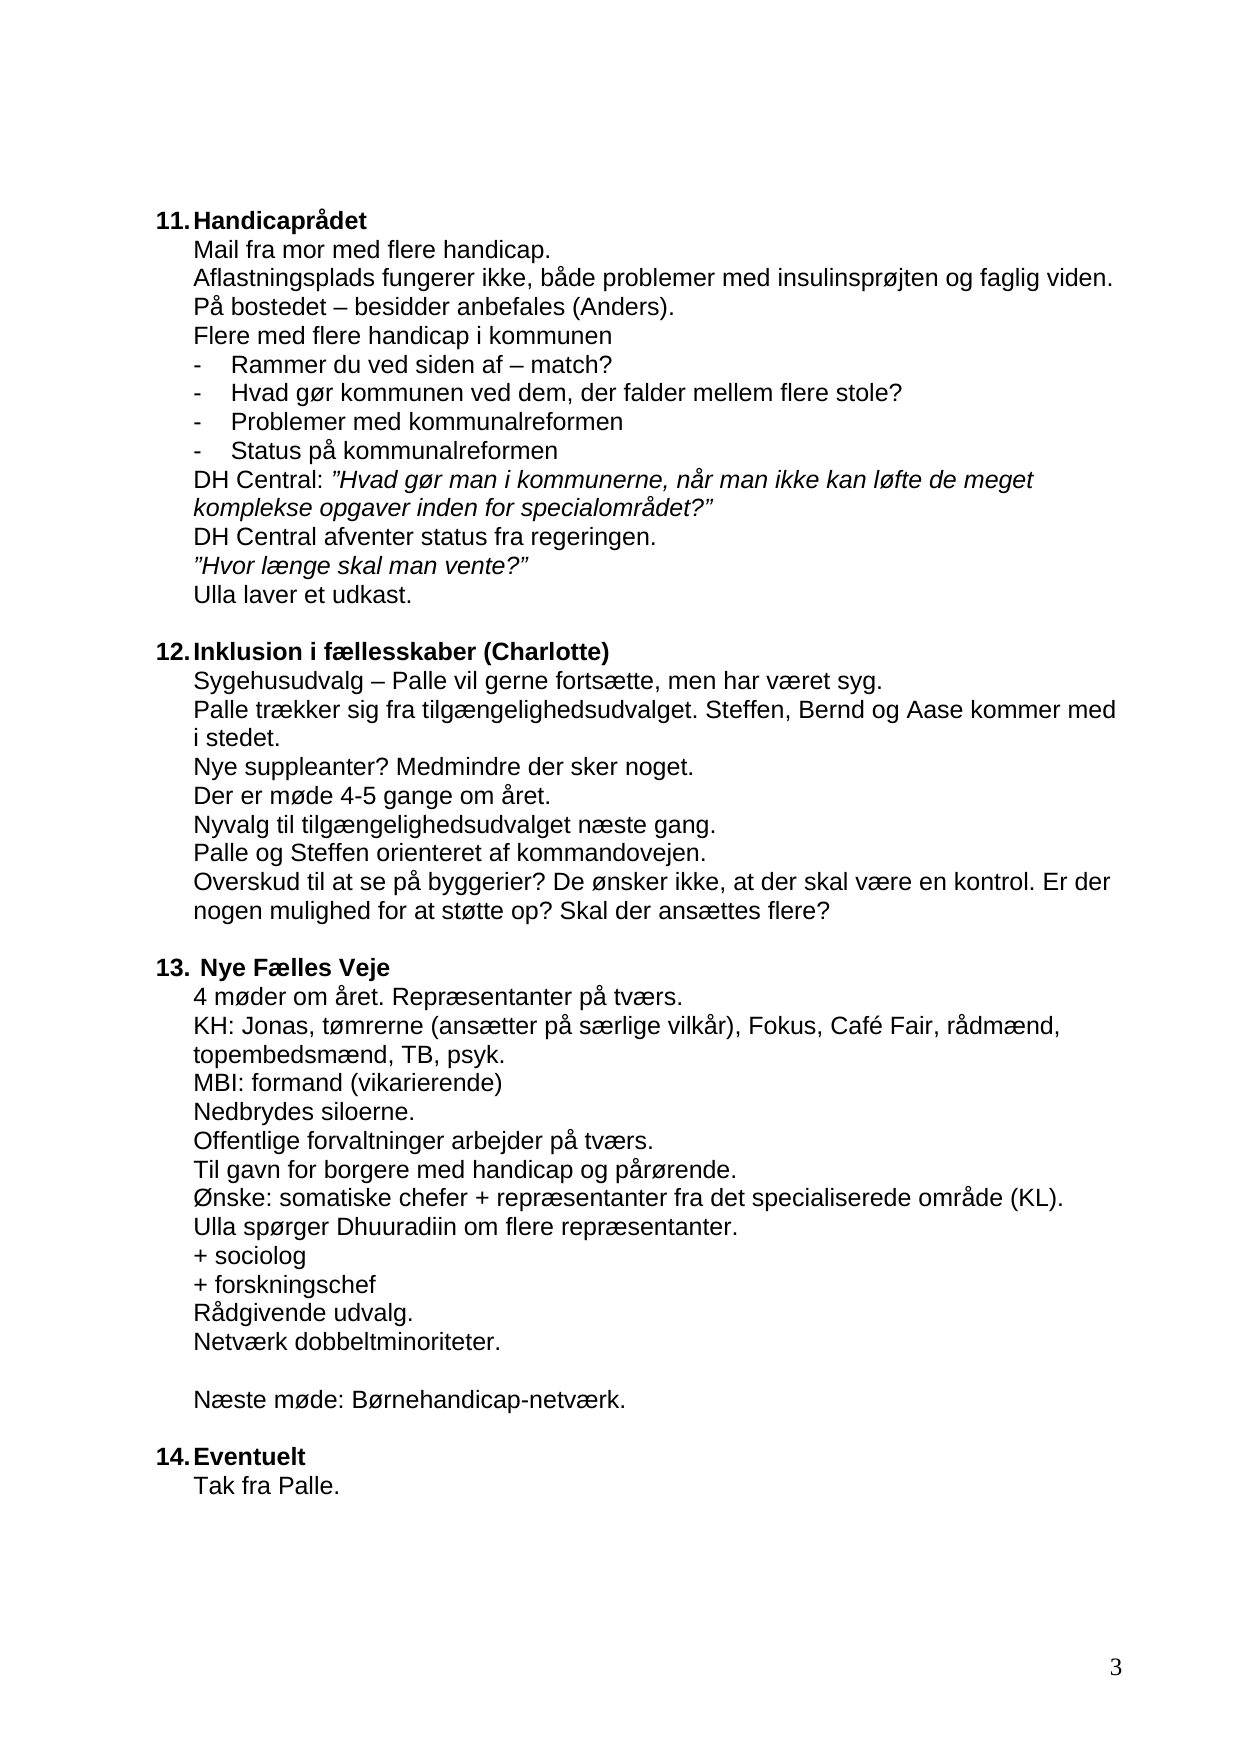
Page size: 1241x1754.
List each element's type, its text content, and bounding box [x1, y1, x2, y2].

text Sygehusudvalg – Palle vil gerne fortsætte, men har været syg. [193, 666, 1122, 695]
text På bostedet – besidder anbefales (Anders). [193, 292, 1122, 321]
text Tak fra Palle. [193, 1471, 1122, 1500]
text Offentlige forvaltninger arbejder på tværs. [193, 1126, 1122, 1155]
text ”Hvor længe skal man vente?” [193, 551, 1122, 580]
text Netværk dobbeltminoriteter. [193, 1327, 1122, 1356]
list Rammer du ved siden af – match? [193, 350, 1122, 378]
text DH Central: ”Hvad gør man i kommunerne, når man ikke kan løfte de meget komplekse opgaver inden for specialområdet?” [193, 465, 1122, 522]
text Rådgivende udvalg. [193, 1298, 1122, 1327]
text Nedbrydes siloerne. [193, 1097, 1122, 1126]
list Eventuelt [156, 1442, 1122, 1471]
text Der er møde 4-5 gange om året. [193, 781, 1122, 810]
list Handicaprådet [156, 206, 1122, 235]
text Til gavn for borgere med handicap og pårørende. [193, 1155, 1122, 1183]
text Nyvalg til tilgængelighedsudvalget næste gang. [193, 810, 1122, 838]
list Nye Fælles Veje [156, 953, 1122, 982]
text Ønske: somatiske chefer + repræsentanter fra det specialiserede område (KL). [193, 1183, 1122, 1212]
text + forskningschef [193, 1270, 1122, 1298]
text MBI: formand (vikarierende) [193, 1068, 1122, 1097]
list Status på kommunalreformen [193, 436, 1122, 465]
text Aflastningsplads fungerer ikke, både problemer med insulinsprøjten og faglig viden. [193, 263, 1122, 292]
list Problemer med kommunalreformen [193, 407, 1122, 436]
text Ulla spørger Dhuuradiin om flere repræsentanter. [193, 1212, 1122, 1241]
list Hvad gør kommunen ved dem, der falder mellem flere stole? [193, 378, 1122, 407]
text Ulla laver et udkast. [193, 580, 1122, 608]
text Nye suppleanter? Medmindre der sker noget. [193, 752, 1122, 781]
text Palle og Steffen orienteret af kommandovejen. [193, 838, 1122, 867]
text Overskud til at se på byggerier? De ønsker ikke, at der skal være en kontrol. Er der nogen mulighed for at støtte op? Skal der ansættes flere? [193, 867, 1122, 925]
text Næste møde: Børnehandicap-netværk. [193, 1385, 1122, 1413]
text Mail fra mor med flere handicap. [193, 235, 1122, 263]
text Palle trækker sig fra tilgængelighedsudvalget. Steffen, Bernd og Aase kommer med i stedet. [193, 695, 1122, 752]
text 4 møder om året. Repræsentanter på tværs. [193, 982, 1122, 1011]
text Flere med flere handicap i kommunen [193, 321, 1122, 350]
text + sociolog [193, 1241, 1122, 1270]
list Inklusion i fællesskaber (Charlotte) [156, 637, 1122, 666]
text DH Central afventer status fra regeringen. [193, 522, 1122, 551]
text KH: Jonas, tømrerne (ansætter på særlige vilkår), Fokus, Café Fair, rådmænd, topembedsmænd, TB, psyk. [193, 1011, 1122, 1068]
